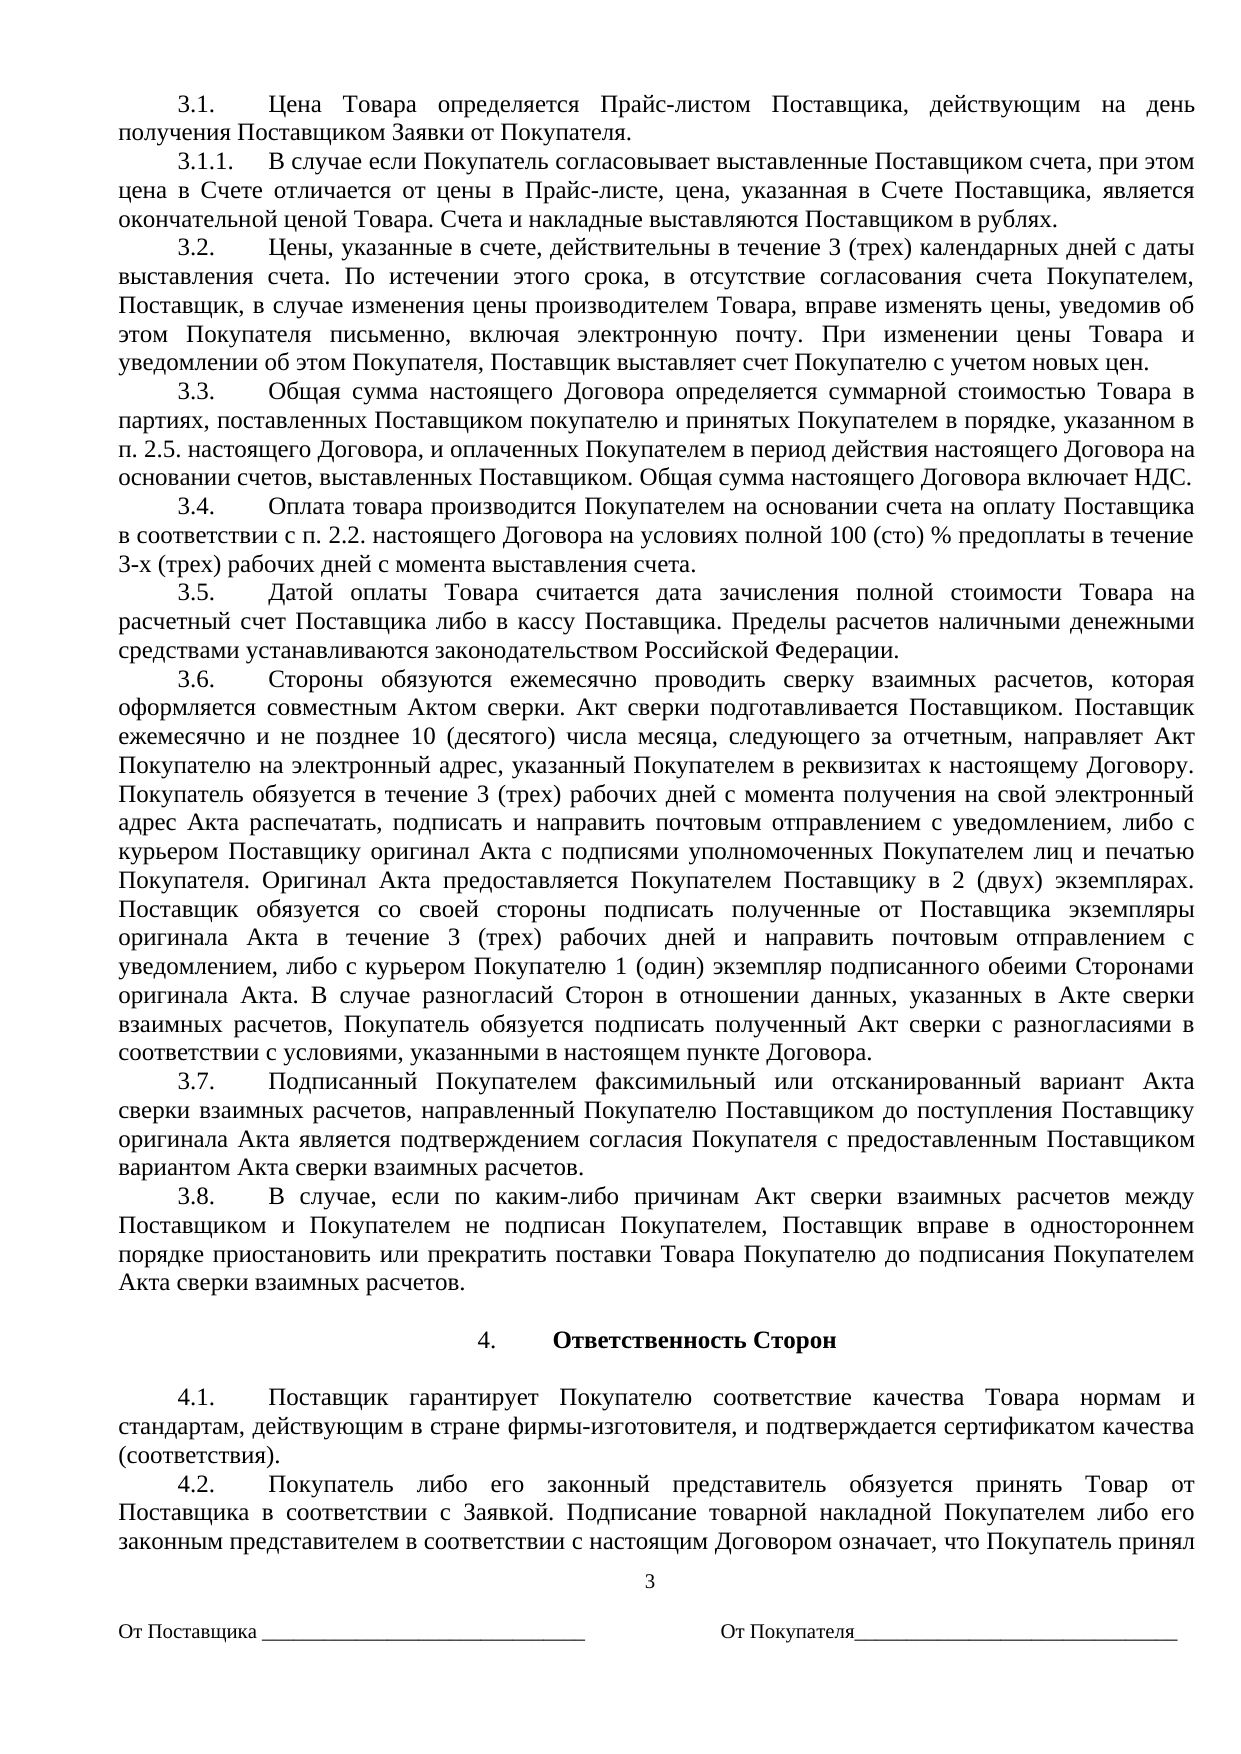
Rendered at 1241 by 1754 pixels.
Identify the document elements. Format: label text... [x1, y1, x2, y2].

list Общая сумма настоящего Договора определяется суммарной стоимостью Товара в партиях, поставленных Поставщиком покупателю и принятых Покупателем в порядке, указанном в п. 2.5. настоящего Договора, и оплаченных Покупателем в период действия настоящего Договора на основании счетов, выставленных Поставщиком. Общая сумма настоящего Договора включает НДС. [118, 376, 1196, 491]
list Подписанный Покупателем факсимильный или отсканированный вариант Акта сверки взаимных расчетов, направленный Покупателю Поставщиком до поступления Поставщику оригинала Акта является подтверждением согласия Покупателя с предоставленным Поставщиком вариантом Акта сверки взаимных расчетов. [118, 1066, 1196, 1181]
list Ответственность Сторон [118, 1325, 1196, 1354]
list Датой оплаты Товара считается дата зачисления полной стоимости Товара на расчетный счет Поставщика либо в кассу Поставщика. Пределы расчетов наличными денежными средствами устанавливаются законодательством Российской Федерации. [118, 577, 1196, 664]
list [118, 1469, 1196, 1555]
list Поставщик гарантирует Покупателю соответствие качества Товара нормам и стандартам, действующим в стране фирмы-изготовителя, и подтверждается сертификатом качества (соответствия). [118, 1382, 1196, 1469]
list Цены, указанные в счете, действительны в течение 3 (трех) календарных дней с даты выставления счета. По истечении этого срока, в отсутствие согласования счета Покупателем, Поставщик, в случае изменения цены производителем Товара, вправе изменять цены, уведомив об этом Покупателя письменно, включая электронную почту. При изменении цены Товара и уведомлении об этом Покупателя, Поставщик выставляет счет Покупателю с учетом новых цен. [118, 232, 1196, 376]
list Цена Товара определяется Прайс-листом Поставщика, действующим на день получения Поставщиком Заявки от Покупателя. [118, 89, 1196, 146]
list В случае, если по каким-либо причинам Акт сверки взаимных расчетов между Поставщиком и Покупателем не подписан Покупателем, Поставщик вправе в одностороннем порядке приостановить или прекратить поставки Товара Покупателю до подписания Покупателем Акта сверки взаимных расчетов. [118, 1181, 1196, 1296]
list Оплата товара производится Покупателем на основании счета на оплату Поставщика в соответствии с п. 2.2. настоящего Договора на условиях полной 100 (сто) % предоплаты в течение 3-х (трех) рабочих дней с момента выставления счета. [118, 491, 1196, 577]
list Стороны обязуются ежемесячно проводить сверку взаимных расчетов, которая оформляется совместным Актом сверки. Акт сверки подготавливается Поставщиком. Поставщик ежемесячно и не позднее 10 (десятого) числа месяца, следующего за отчетным, направляет Акт Покупателю на электронный адрес, указанный Покупателем в реквизитах к настоящему Договору. Покупатель обязуется в течение 3 (трех) рабочих дней с момента получения на свой электронный адрес Акта распечатать, подписать и направить почтовым отправлением с уведомлением, либо с курьером Поставщику оригинал Акта с подписями уполномоченных Покупателем лиц и печатью Покупателя. Оригинал Акта предоставляется Покупателем Поставщику в 2 (двух) экземплярах. Поставщик обязуется со своей стороны подписать полученные от Поставщика экземпляры оригинала Акта в течение 3 (трех) рабочих дней и направить почтовым отправлением с уведомлением, либо с курьером Покупателю 1 (один) экземпляр подписанного обеими Сторонами оригинала Акта. В случае разногласий Сторон в отношении данных, указанных в Акте сверки взаимных расчетов, Покупатель обязуется подписать полученный Акт сверки с разногласиями в соответствии с условиями, указанными в настоящем пункте Договора. [118, 664, 1196, 1066]
list В случае если Покупатель согласовывает выставленные Поставщиком счета, при этом цена в Счете отличается от цены в Прайс-листе, цена, указанная в Счете Поставщика, является окончательной ценой Товара. Счета и накладные выставляются Поставщиком в рублях. [118, 146, 1196, 232]
